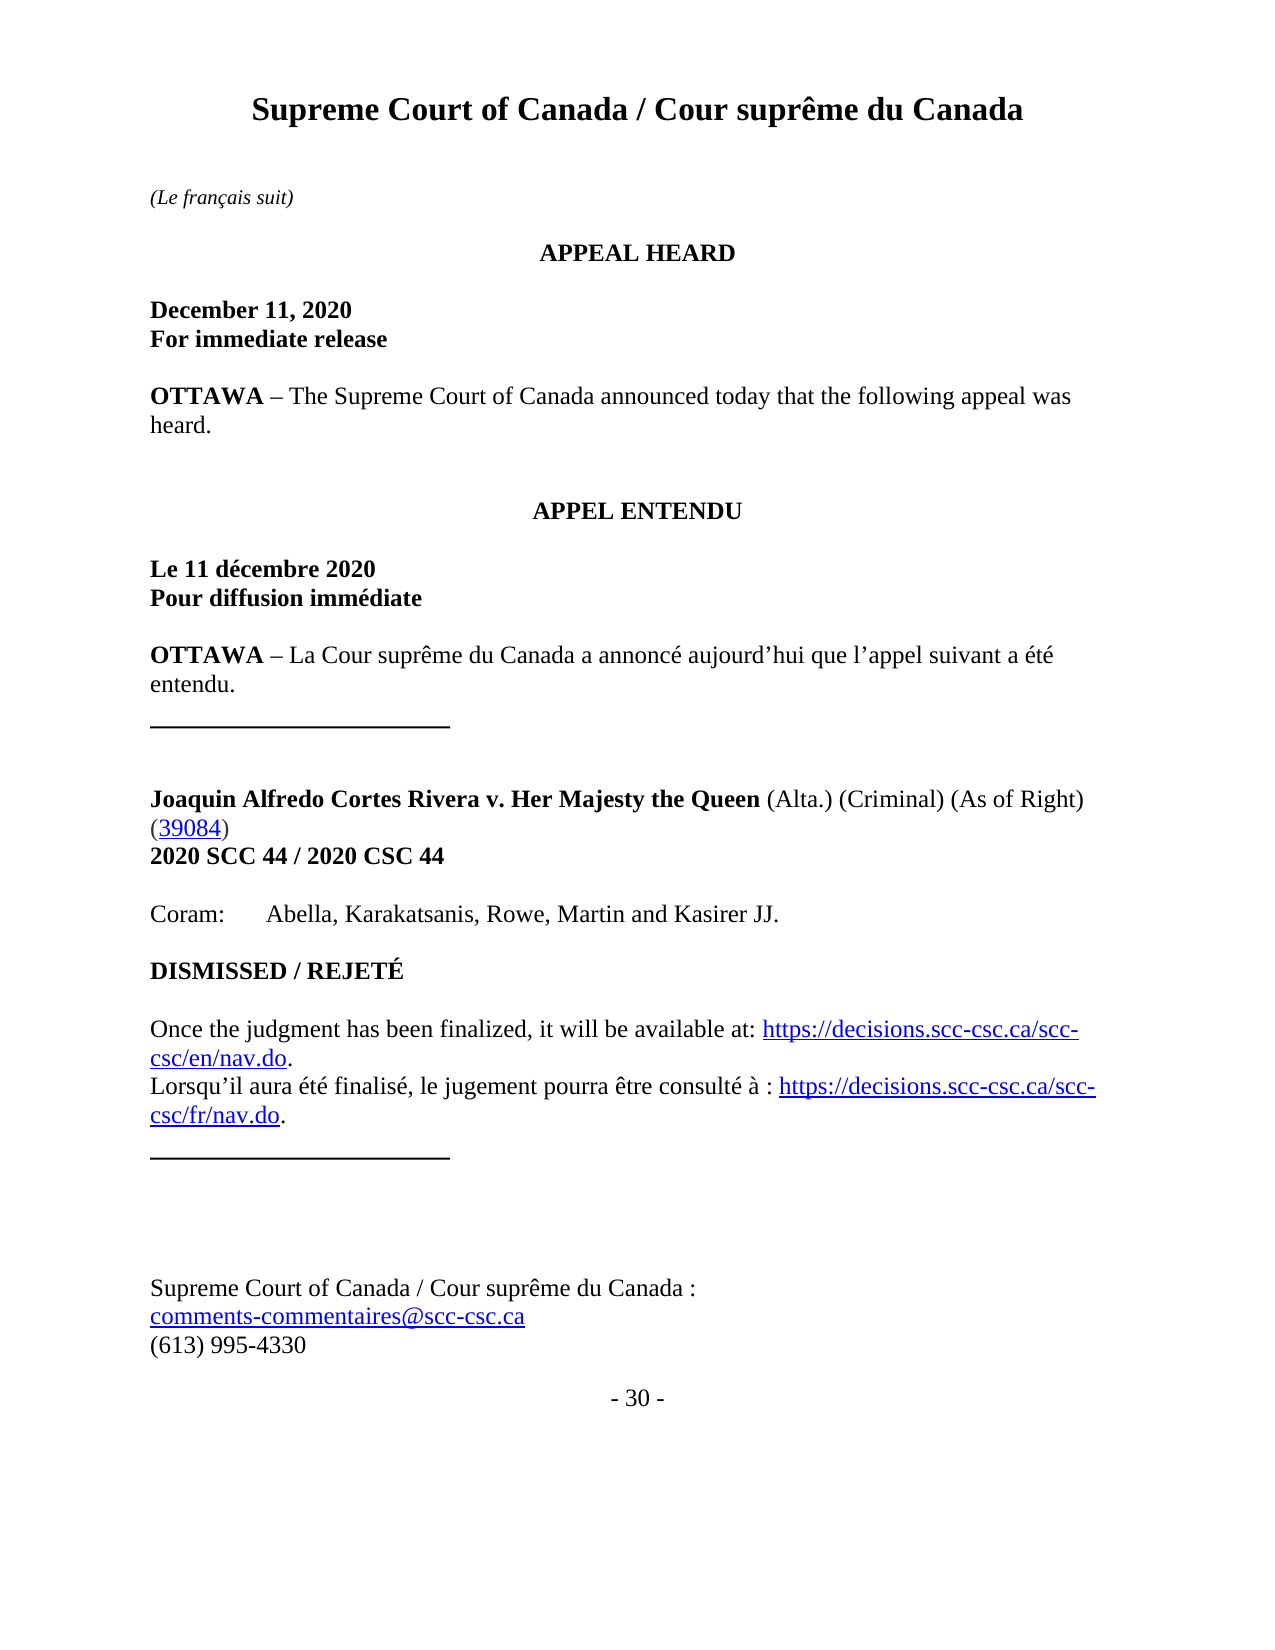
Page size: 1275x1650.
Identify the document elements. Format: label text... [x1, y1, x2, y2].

text Lorsqu’il aura été finalisé, le jugement pourra être consulté à : https://decisions.scc-csc.ca/scc-csc/fr/nav.do. [150, 1071, 1125, 1129]
text Once the judgment has been finalized, it will be available at: https://decisions.scc-csc.ca/scc-csc/en/nav.do. [150, 1014, 1125, 1071]
text December 11, 2020 [150, 295, 1125, 324]
text (Le français suit) [150, 185, 1125, 209]
text Pour diffusion immédiate [150, 583, 1125, 611]
text Le 11 décembre 2020 [150, 554, 1125, 583]
text Supreme Court of Canada / Cour suprême du Canada [150, 89, 1125, 127]
text APPEL ENTENDU [150, 496, 1125, 525]
text - 30 - [150, 1383, 1125, 1412]
text OTTAWA – La Cour suprême du Canada a annoncé aujourd’hui que l’appel suivant a été entendu. [150, 640, 1125, 698]
text APPEAL HEARD [150, 238, 1125, 266]
text (613) 995-4330 [150, 1330, 1125, 1359]
text 2020 SCC 44 / 2020 CSC 44 [150, 841, 1125, 870]
text For immediate release [150, 324, 1125, 353]
text Joaquin Alfredo Cortes Rivera v. Her Majesty the Queen (Alta.) (Criminal) (As of Right) (39084) [150, 784, 1125, 841]
text Coram: Abella, Karakatsanis, Rowe, Martin and Kasirer JJ. [150, 899, 1125, 928]
text comments-commentaires@scc-csc.ca [150, 1301, 1125, 1330]
text OTTAWA – The Supreme Court of Canada announced today that the following appeal was heard. [150, 381, 1125, 439]
text DISMISSED / REJETÉ [150, 956, 1125, 985]
text Supreme Court of Canada / Cour suprême du Canada : [150, 1273, 1125, 1301]
